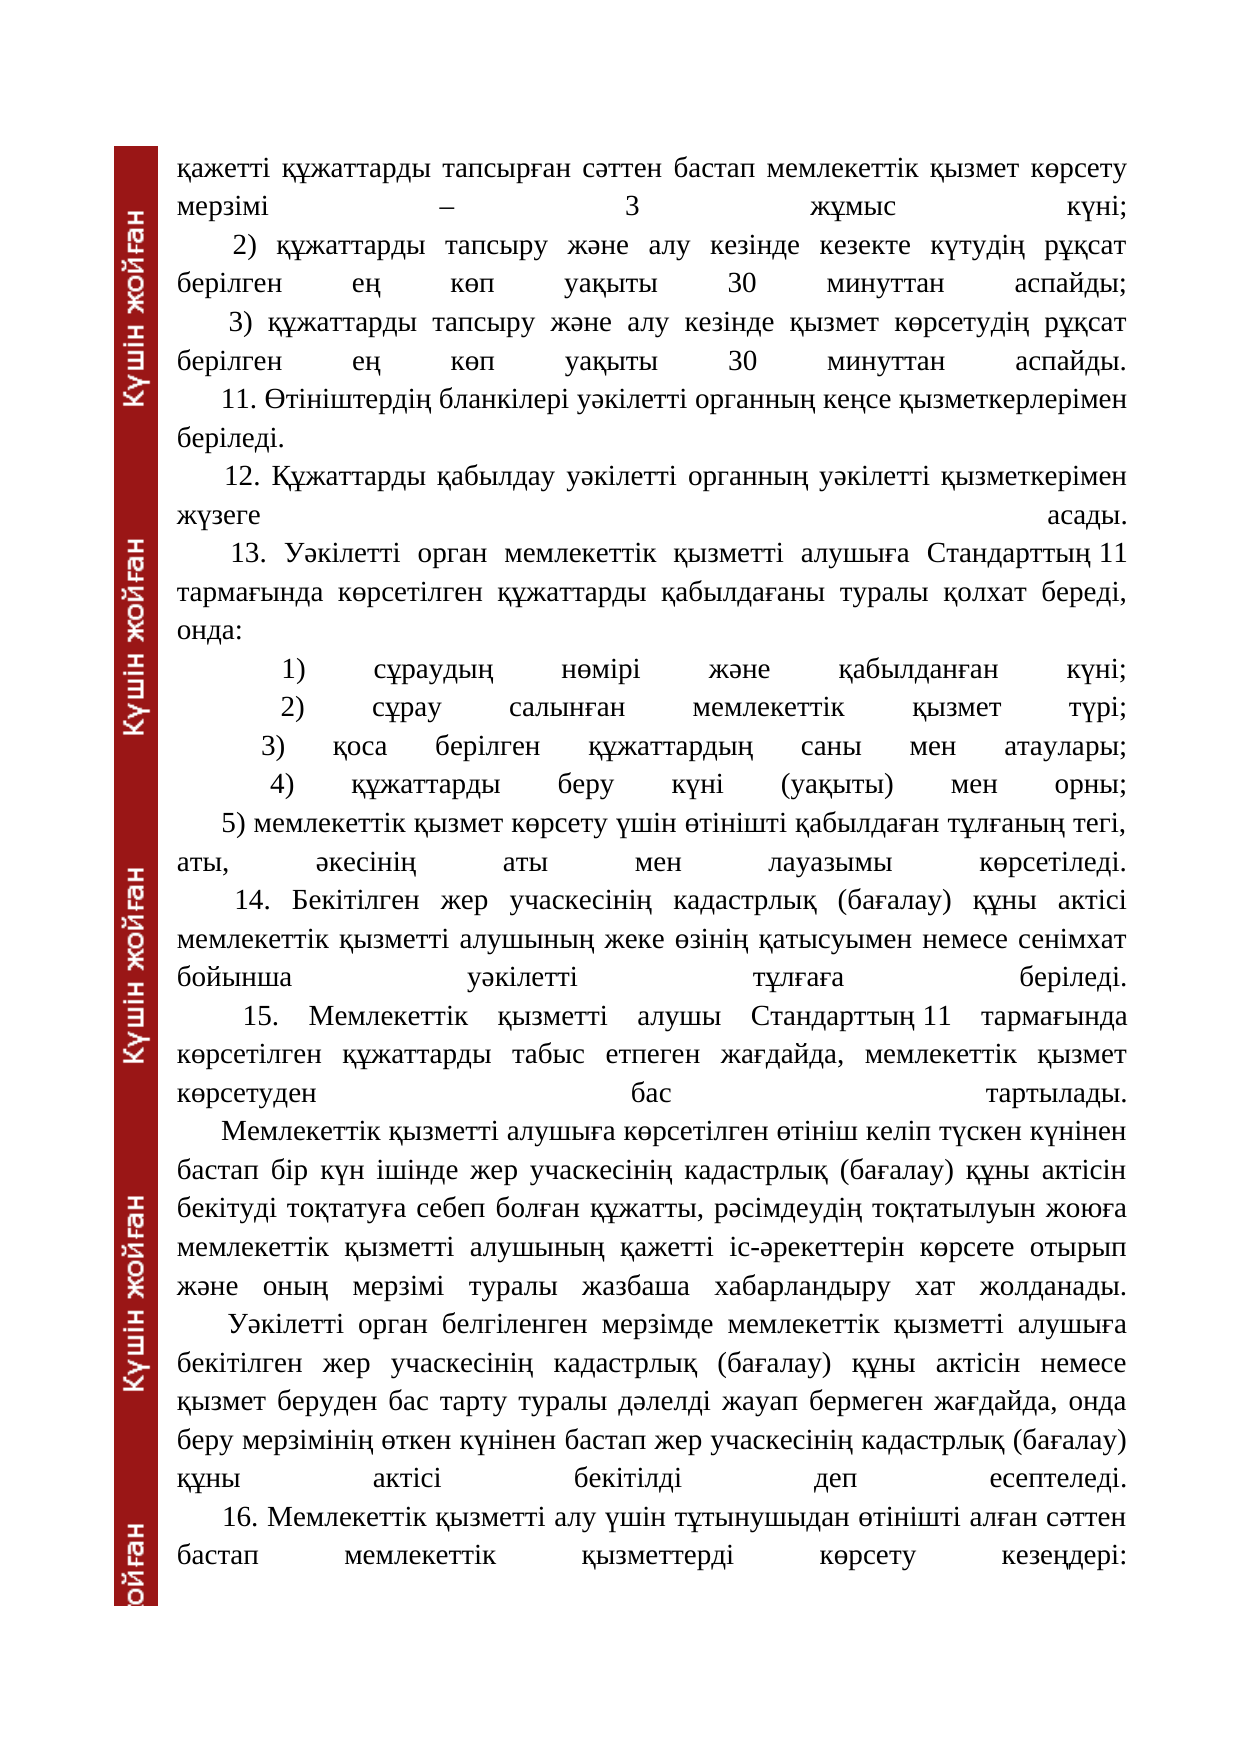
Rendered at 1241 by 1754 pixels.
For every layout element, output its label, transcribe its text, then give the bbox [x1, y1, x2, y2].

picture [114, 146, 158, 150]
picture [114, 1571, 158, 1606]
